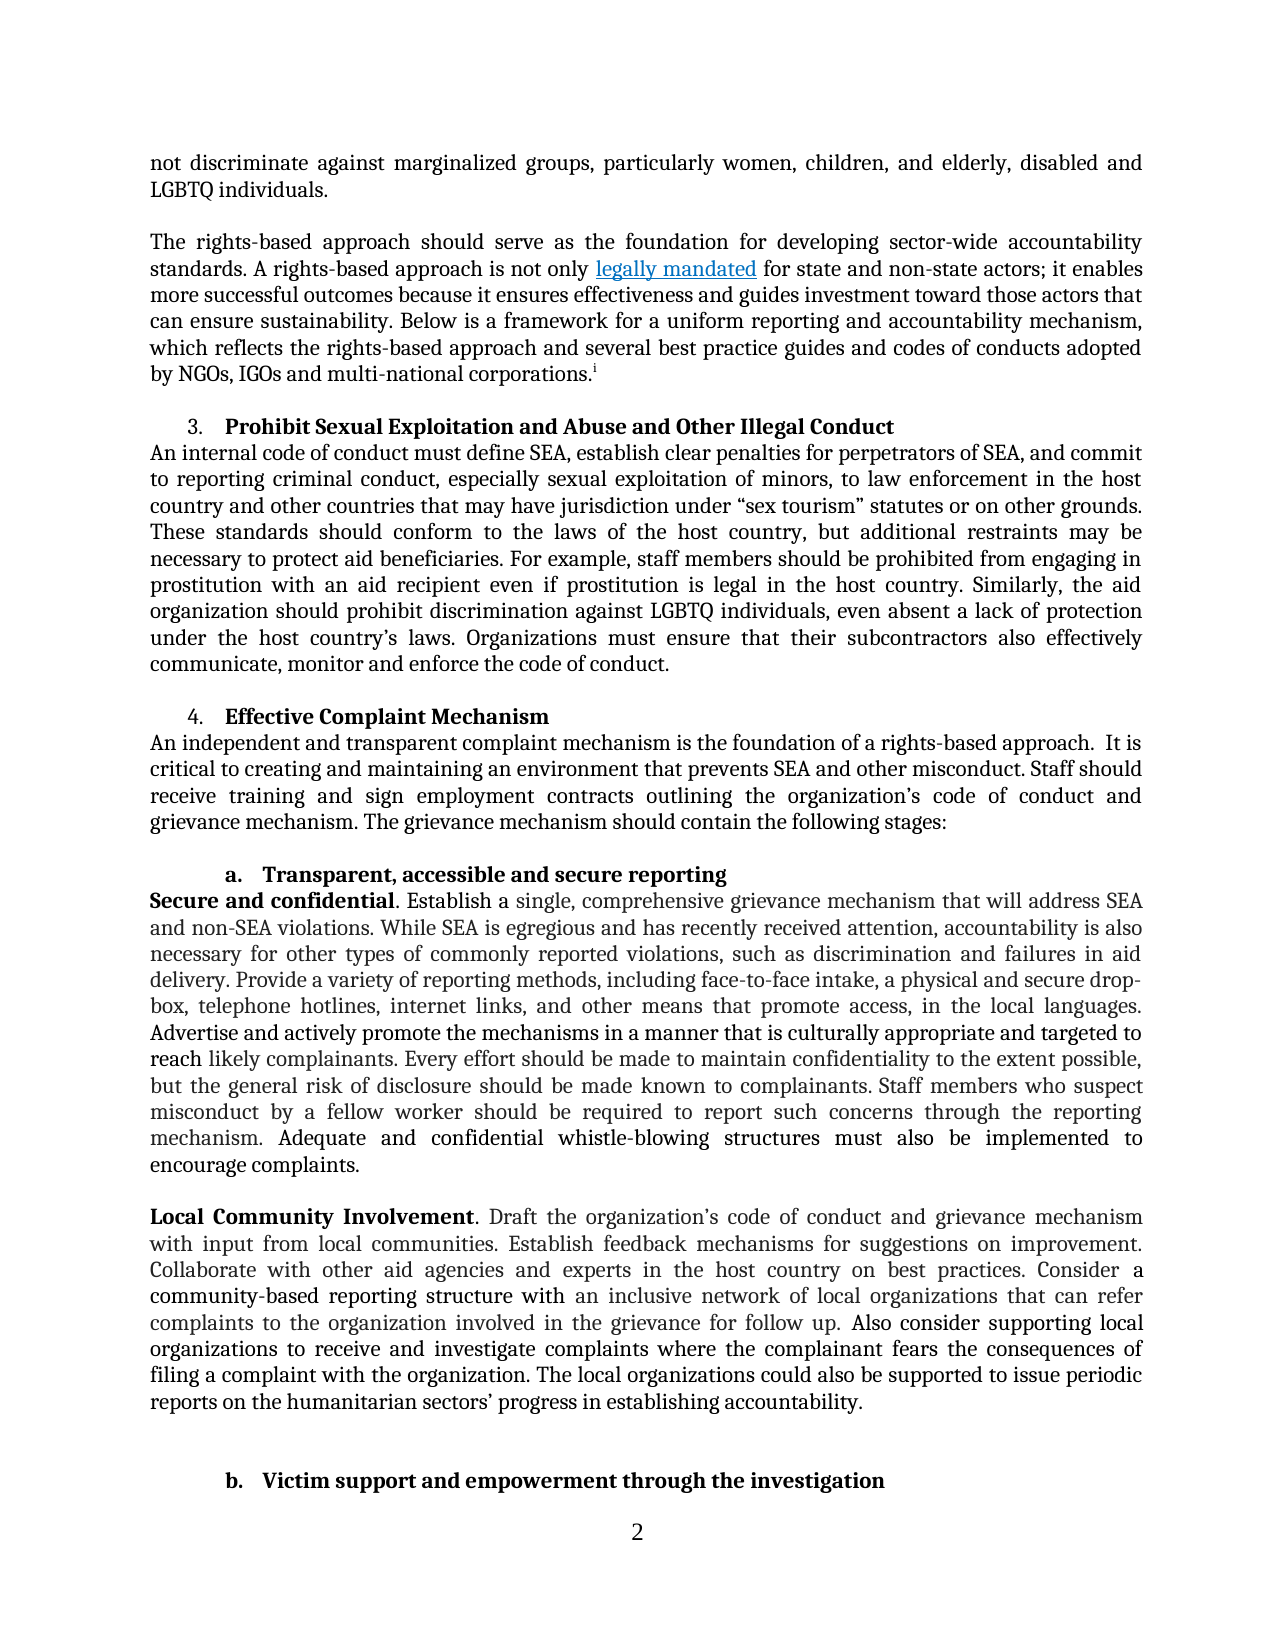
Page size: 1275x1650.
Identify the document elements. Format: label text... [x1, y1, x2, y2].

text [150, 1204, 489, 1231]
text The rights-based approach should serve as the foundation for developing sector-wide accountability standards. A rights-based approach is not only legally mandated for state and non-state actors; it enables more successful outcomes because it ensures effectiveness and guides investment toward those actors that can ensure sustainability. Below is a framework for a uniform reporting and accountability mechanism, which reflects the rights-based approach and several best practice guides and codes of conducts adopted by NGOs, IGOs and multi-national corporations. [150, 229, 1144, 387]
text An independent and transparent complaint mechanism is the foundation of a rights-based approach. It is critical to creating and maintaining an environment that prevents SEA and other misconduct. Staff should receive training and sign employment contracts outlining the organization’s code of conduct and grievance mechanism. The grievance mechanism should contain the following stages: [150, 730, 1144, 835]
list Effective Complaint Mechanism [187, 703, 1144, 730]
list Transparent, accessible and secure reporting [225, 862, 1144, 888]
text An internal code of conduct must define SEA, establish clear penalties for perpetrators of SEA, and commit to reporting criminal conduct, especially sexual exploitation of minors, to law enforcement in the host country and other countries that may have jurisdiction under “sex tourism” statutes or on other grounds. These standards should conform to the laws of the host country, but additional restraints may be necessary to protect aid beneficiaries. For example, staff members should be prohibited from engaging in prostitution with an aid recipient even if prostitution is legal in the host country. Similarly, the aid organization should prohibit discrimination against LGBTQ individuals, even absent a lack of protection under the host country’s laws. Organizations must ensure that their subcontractors also effectively communicate, monitor and enforce the code of conduct. [150, 440, 1144, 677]
list Victim support and empowerment through the investigation [225, 1468, 1144, 1494]
text Local Community Involvement. Draft the organization’s code of conduct and grievance mechanism with input from local communities. Establish feedback mechanisms for suggestions on improvement. Collaborate with other aid agencies and experts in the host country on best practices. Consider a community-based reporting structure with an inclusive network of local organizations that can refer complaints to the organization involved in the grievance for follow up. Also consider supporting local organizations to receive and investigate complaints where the complainant fears the consequences of filing a complaint with the organization. The local organizations could also be supported to issue periodic reports on the humanitarian sectors’ progress in establishing accountability. [150, 1283, 1144, 1415]
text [150, 150, 1144, 203]
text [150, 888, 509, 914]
list Prohibit Sexual Exploitation and Abuse and Other Illegal Conduct [187, 413, 1144, 440]
